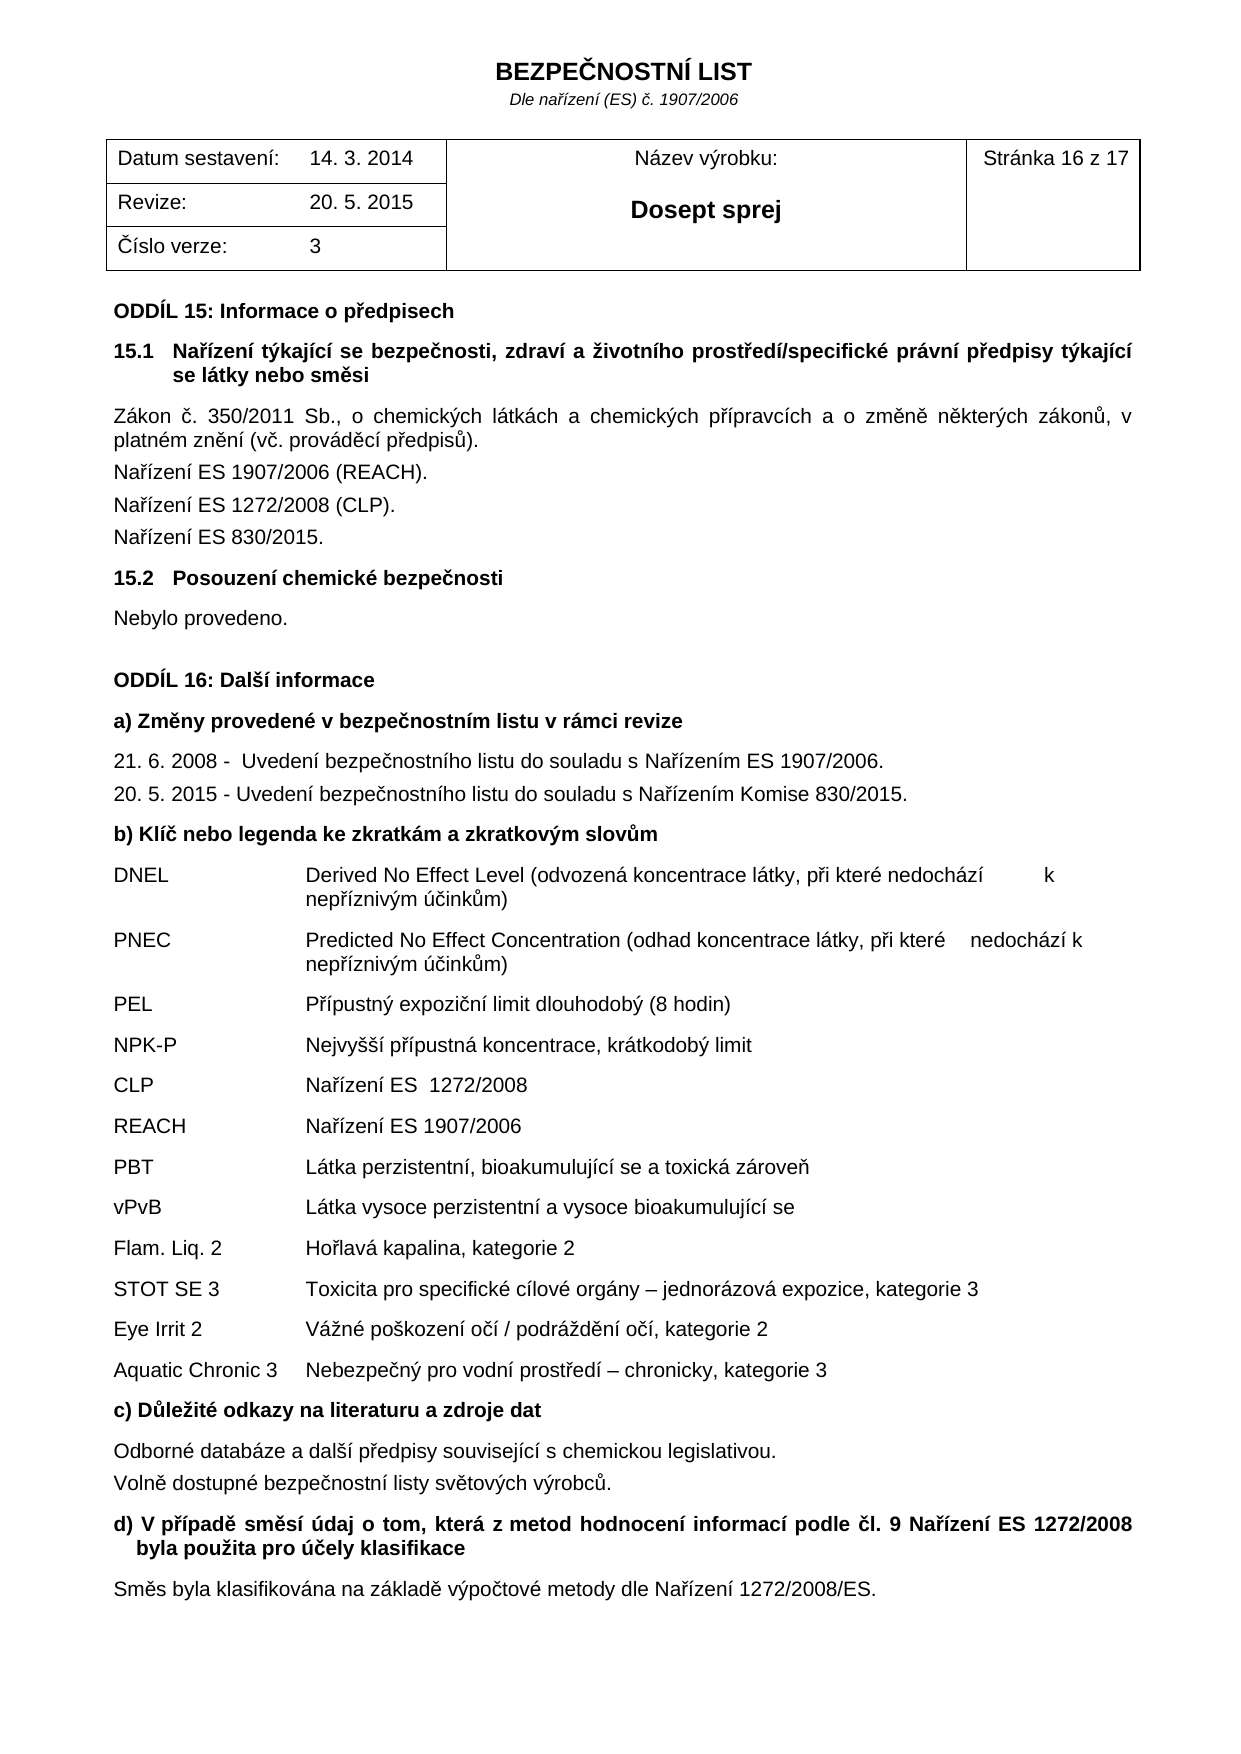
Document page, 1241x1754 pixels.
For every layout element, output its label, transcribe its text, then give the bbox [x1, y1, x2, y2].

table_cell NPK-P [106, 1024, 298, 1065]
table_cell PEL [106, 984, 298, 1024]
table_cell Derived No Effect Level (odvozená koncentrace látky, při které nedochází k nepříznivým účinkům) [298, 855, 1140, 919]
table_cell d) V případě směsí údaj o tom, která z metod hodnocení informací podle čl. 9 Nařízení ES 1272/2008 byla použita pro účely klasifikace [106, 1504, 1140, 1568]
table_cell Eye Irrit 2 [106, 1309, 298, 1349]
table_cell Směs byla klasifikována na základě výpočtové metody dle Nařízení 1272/2008/ES. [106, 1568, 1140, 1609]
table_cell CLP [106, 1065, 298, 1106]
table_cell 15.1 [106, 331, 165, 396]
table_cell Nejvyšší přípustná koncentrace, krátkodobý limit [298, 1024, 1140, 1065]
table_cell b) Klíč nebo legenda ke zkratkám a zkratkovým slovům [106, 814, 1140, 854]
table_cell Přípustný expoziční limit dlouhodobý (8 hodin) [298, 984, 1140, 1024]
table_cell 21. 6. 2008 - Uvedení bezpečnostního listu do souladu s Nařízením ES 1907/2006. 20. 5. 2015 - Uvedení bezpečnostního listu do souladu s Nařízením Komise 830/2015. [106, 741, 1140, 814]
table_cell DNEL [106, 855, 298, 919]
table_cell Látka vysoce perzistentní a vysoce bioakumulující se [298, 1187, 1140, 1227]
table_cell Nařízení ES 1272/2008 [298, 1065, 1140, 1106]
table_cell STOT SE 3 [106, 1268, 298, 1309]
table_cell 15.2 [106, 557, 165, 598]
table_cell REACH [106, 1106, 298, 1146]
table_header ODDÍL 16: Další informace [106, 660, 1140, 700]
table_cell Odborné databáze a další předpisy související s chemickou legislativou. Volně dostupné bezpečnostní listy světových výrobců. [106, 1431, 1140, 1503]
table_cell PNEC [106, 919, 298, 984]
table_header ODDÍL 15: Informace o předpisech [106, 290, 1140, 331]
table_cell Látka perzistentní, bioakumulující se a toxická zároveň [298, 1146, 1140, 1187]
table_cell Hořlavá kapalina, kategorie 2 [298, 1228, 1140, 1268]
table_cell Nařízení týkající se bezpečnosti, zdraví a životního prostředí/specifické právní předpisy týkající se látky nebo směsi [165, 331, 1140, 396]
table_cell Toxicita pro specifické cílové orgány – jednorázová expozice, kategorie 3 [298, 1268, 1140, 1309]
table_cell vPvB [106, 1187, 298, 1227]
table_cell Posouzení chemické bezpečnosti [165, 557, 1140, 598]
table_cell Zákon č. 350/2011 Sb., o chemických látkách a chemických přípravcích a o změně některých zákonů, v platném znění (vč. prováděcí předpisů). Nařízení ES 1907/2006 (REACH). Nařízení ES 1272/2008 (CLP). Nařízení ES 830/2015. [106, 396, 1140, 557]
table_cell Nebylo provedeno. [106, 598, 1140, 638]
table_cell Flam. Liq. 2 [106, 1228, 298, 1268]
table_cell Vážné poškození očí / podráždění očí, kategorie 2 [298, 1309, 1140, 1349]
table_cell Aquatic Chronic 3 [106, 1349, 298, 1390]
table_cell c) Důležité odkazy na literaturu a zdroje dat [106, 1390, 1140, 1431]
table_cell Nebezpečný pro vodní prostředí – chronicky, kategorie 3 [298, 1349, 1140, 1390]
table_cell Nařízení ES 1907/2006 [298, 1106, 1140, 1146]
table_cell PBT [106, 1146, 298, 1187]
table_cell Predicted No Effect Concentration (odhad koncentrace látky, při které nedochází k nepříznivým účinkům) [298, 919, 1140, 984]
table_cell a) Změny provedené v bezpečnostním listu v rámci revize [106, 700, 1140, 741]
